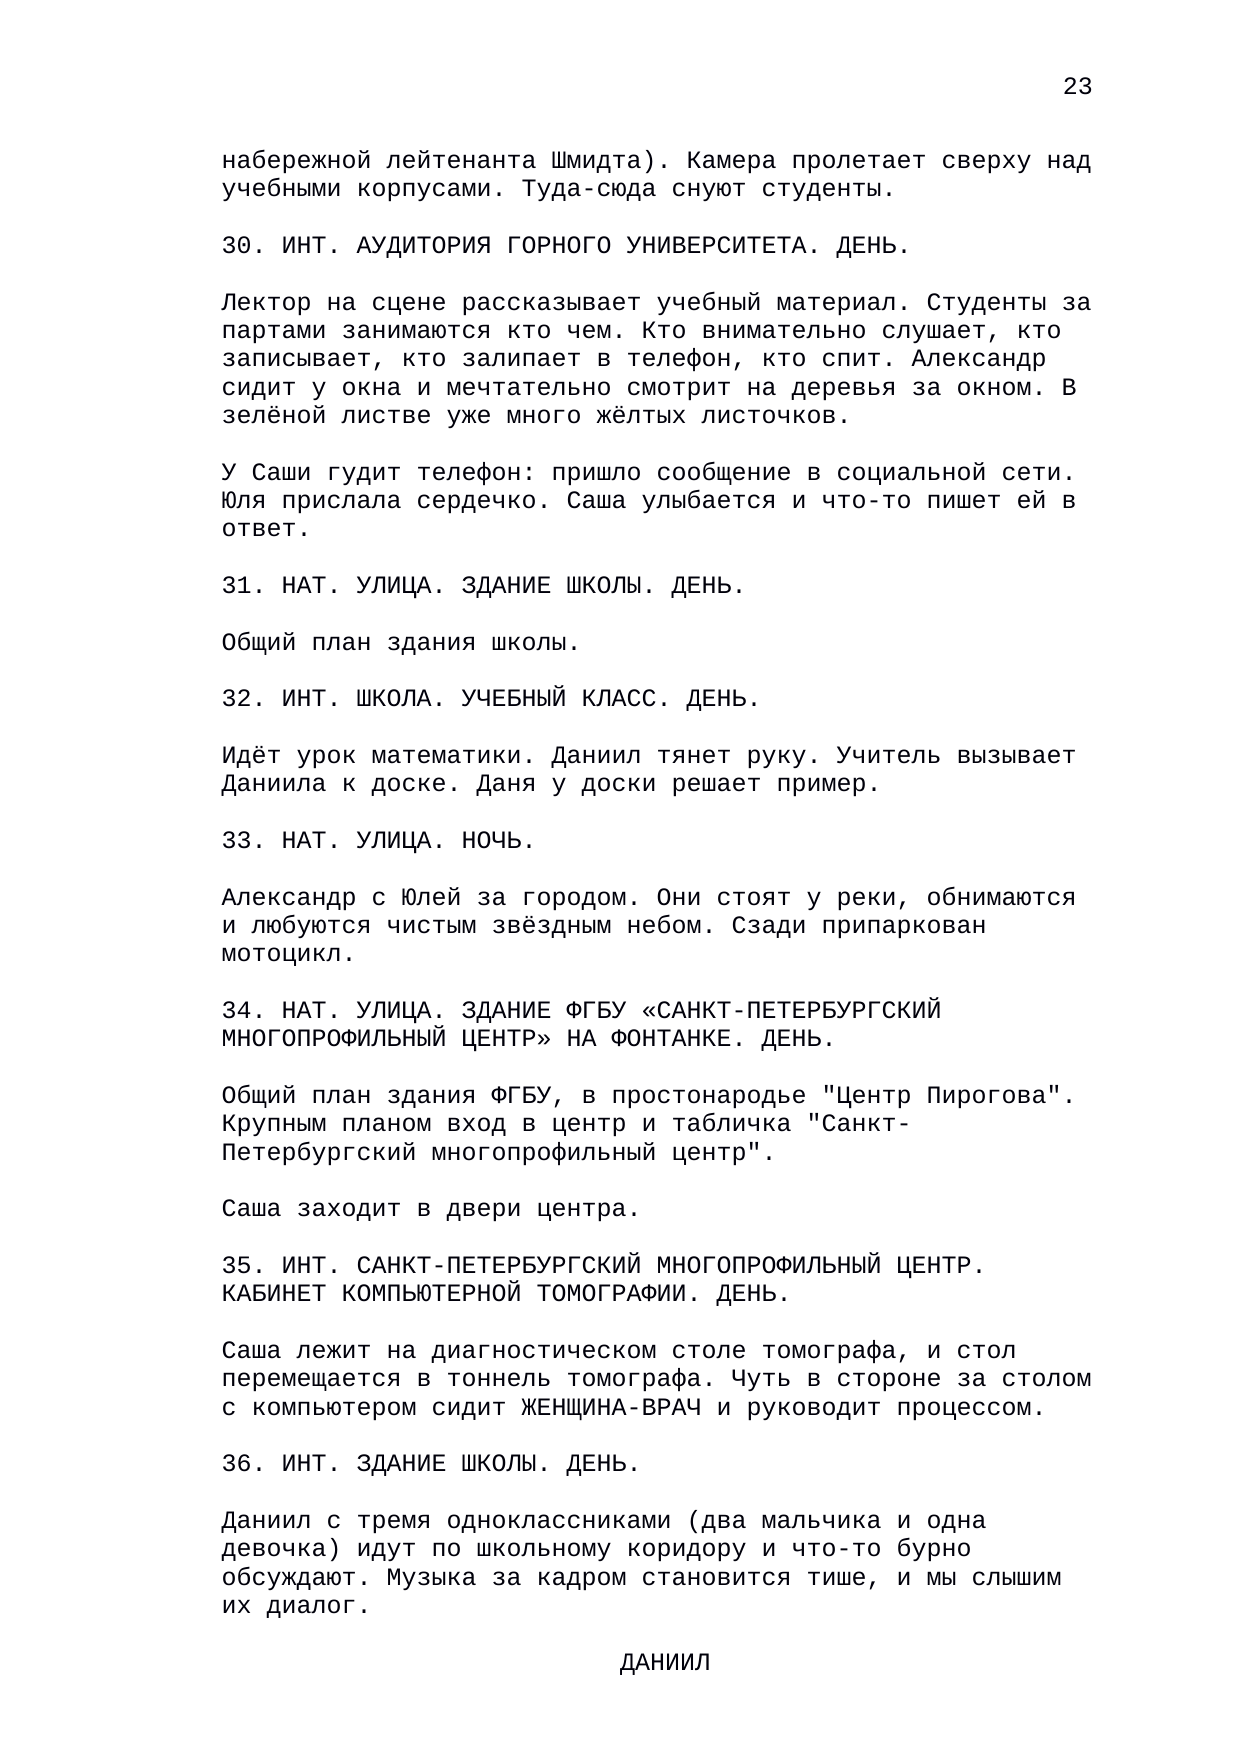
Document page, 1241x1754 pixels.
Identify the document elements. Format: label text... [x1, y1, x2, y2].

subtitle 36. ИНТ. ЗДАНИЕ ШКОЛЫ. ДЕНЬ. [221, 1451, 1093, 1479]
text Лектор на сцене рассказывает учебный материал. Студенты за партами занимаются кто чем. Кто внимательно слушает, кто записывает, кто залипает в телефон, кто спит. Александр сидит у окна и мечтательно смотрит на деревья за окном. В зелёной листве уже много жёлтых листочков. [221, 289, 1093, 431]
text Саша лежит на диагностическом столе томографа, и стол перемещается в тоннель томографа. Чуть в стороне за столом с компьютером сидит ЖЕНЩИНА-ВРАЧ и руководит процессом. [221, 1338, 1093, 1423]
text Общий план здания школы. [221, 629, 1093, 658]
text Саша заходит в двери центра. [221, 1196, 1093, 1224]
text ДАНИИЛ [620, 1649, 1093, 1678]
text Даниил с тремя одноклассниками (два мальчика и одна девочка) идут по школьному коридору и что-то бурно обсуждают. Музыка за кадром становится тише, и мы слышим их диалог. [221, 1508, 1093, 1621]
text Идёт урок математики. Даниил тянет руку. Учитель вызывает Даниила к доске. Даня у доски решает пример. [221, 743, 1093, 799]
text Александр с Юлей за городом. Они стоят у реки, обнимаются и любуются чистым звёздным небом. Сзади припаркован мотоцикл. [221, 884, 1093, 969]
subtitle 33. НАТ. УЛИЦА. НОЧЬ. [221, 828, 1093, 856]
subtitle 35. ИНТ. САНКТ-ПЕТЕРБУРГСКИЙ МНОГОПРОФИЛЬНЫЙ ЦЕНТР. КАБИНЕТ КОМПЬЮТЕРНОЙ ТОМОГРАФИИ. ДЕНЬ. [221, 1253, 1093, 1309]
text У Саши гудит телефон: пришло сообщение в социальной сети. Юля прислала сердечко. Саша улыбается и что-то пишет ей в ответ. [221, 459, 1093, 544]
subtitle 34. НАТ. УЛИЦА. ЗДАНИЕ ФГБУ «САНКТ-ПЕТЕРБУРГСКИЙ МНОГОПРОФИЛЬНЫЙ ЦЕНТР» НА ФОНТАНКЕ. ДЕНЬ. [221, 998, 1093, 1054]
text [221, 148, 1093, 204]
subtitle 30. ИНТ. АУДИТОРИЯ ГОРНОГО УНИВЕРСИТЕТА. ДЕНЬ. [221, 233, 1093, 261]
text Общий план здания ФГБУ, в простонародье "Центр Пирогова". Крупным планом вход в центр и табличка "Санкт-Петербургский многопрофильный центр". [221, 1083, 1093, 1168]
subtitle 32. ИНТ. ШКОЛА. УЧЕБНЫЙ КЛАСС. ДЕНЬ. [221, 686, 1093, 714]
subtitle 31. НАТ. УЛИЦА. ЗДАНИЕ ШКОЛЫ. ДЕНЬ. [221, 573, 1093, 601]
